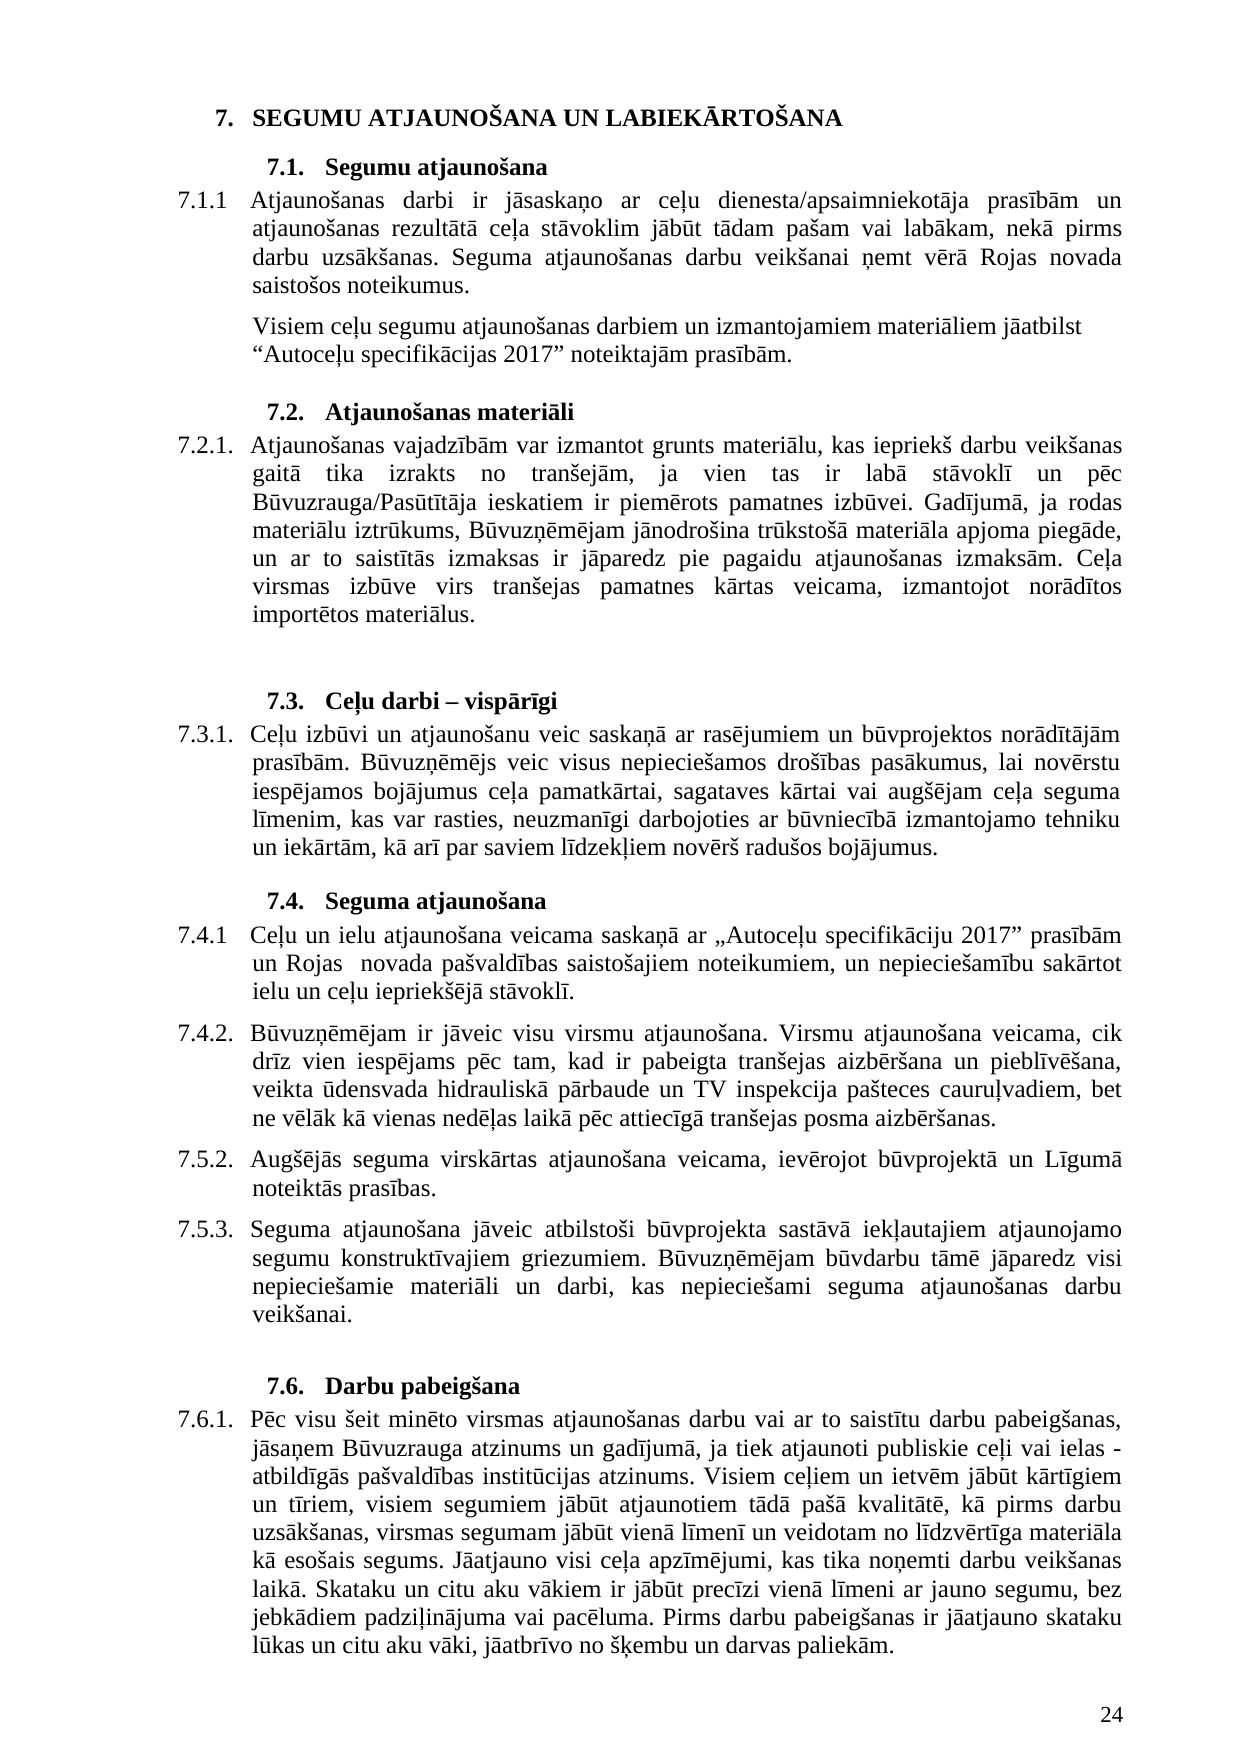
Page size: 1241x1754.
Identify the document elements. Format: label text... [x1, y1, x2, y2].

text 7.5.2. Augšējās seguma virskārtas atjaunošana veicama, ievērojot būvprojektā un Līgumā noteiktās prasības. [177, 1145, 1123, 1202]
text 7.2. Atjaunošanas materiāli [267, 397, 1123, 425]
text 7.4. Seguma atjaunošana [267, 886, 1123, 915]
text 7.1.1 Atjaunošanas darbi ir jāsaskaņo ar ceļu dienesta/apsaimniekotāja prasībām un atjaunošanas rezultātā ceļa stāvoklim jābūt tādam pašam vai labākam, nekā pirms darbu uzsākšanas. Seguma atjaunošanas darbu veikšanai ņemt vērā Rojas novada saistošos noteikumus. [177, 186, 1123, 299]
text 7.3.1. Ceļu izbūvi un atjaunošanu veic saskaņā ar rasējumiem un būvprojektos norādītājām prasībām. Būvuzņēmējs veic visus nepieciešamos drošības pasākumus, lai novērstu iespējamos bojājumus ceļa pamatkārtai, sagataves kārtai vai augšējam ceļa seguma līmenim, kas var rasties, neuzmanīgi darbojoties ar būvniecībā izmantojamo tehniku un iekārtām, kā arī par saviem līdzekļiem novērš radušos bojājumus. [177, 720, 1121, 861]
text 7.6. Darbu pabeigšana [267, 1371, 1123, 1400]
text Visiem ceļu segumu atjaunošanas darbiem un izmantojamiem materiāliem jāatbilst “Autoceļu specifikācijas 2017” noteiktajām prasībām. [252, 312, 1123, 368]
text 7.4.2. Būvuzņēmējam ir jāveic visu virsmu atjaunošana. Virsmu atjaunošana veicama, cik drīz vien iespējams pēc tam, kad ir pabeigta tranšejas aizbēršana un pieblīvēšana, veikta ūdensvada hidrauliskā pārbaude un TV inspekcija pašteces cauruļvadiem, bet ne vēlāk kā vienas nedēļas laikā pēc attiecīgā tranšejas posma aizbēršanas. [177, 1019, 1123, 1132]
text 7.5.3. Seguma atjaunošana jāveic atbilstoši būvprojekta sastāvā iekļautajiem atjaunojamo segumu konstruktīvajiem griezumiem. Būvuzņēmējam būvdarbu tāmē jāparedz visi nepieciešamie materiāli un darbi, kas nepieciešami seguma atjaunošanas darbu veikšanai. [177, 1215, 1123, 1328]
text 7.6.1. Pēc visu šeit minēto virsmas atjaunošanas darbu vai ar to saistītu darbu pabeigšanas, jāsaņem Būvuzrauga atzinums un gadījumā, ja tiek atjaunoti publiskie ceļi vai ielas - atbildīgās pašvaldības institūcijas atzinums. Visiem ceļiem un ietvēm jābūt kārtīgiem un tīriem, visiem segumiem jābūt atjaunotiem tādā pašā kvalitātē, kā pirms darbu uzsākšanas, virsmas segumam jābūt vienā līmenī un veidotam no līdzvērtīga materiāla kā esošais segums. Jāatjauno visi ceļa apzīmējumi, kas tika noņemti darbu veikšanas laikā. Skataku un citu aku vākiem ir jābūt precīzi vienā līmeni ar jauno segumu, bez jebkādiem padziļinājuma vai pacēluma. Pirms darbu pabeigšanas ir jāatjauno skataku lūkas un citu aku vāki, jāatbrīvo no šķembu un darvas paliekām. [177, 1405, 1123, 1659]
text 7.2.1. Atjaunošanas vajadzībām var izmantot grunts materiālu, kas iepriekš darbu veikšanas gaitā tika izrakts no tranšejām, ja vien tas ir labā stāvoklī un pēc Būvuzrauga/Pasūtītāja ieskatiem ir piemērots pamatnes izbūvei. Gadījumā, ja rodas materiālu iztrūkums, Būvuzņēmējam jānodrošina trūkstošā materiāla apjoma piegāde, un ar to saistītās izmaksas ir jāparedz pie pagaidu atjaunošanas izmaksām. Ceļa virsmas izbūve virs tranšejas pamatnes kārtas veicama, izmantojot norādītos importētos materiālus. [177, 431, 1123, 628]
text 7.4.1 Ceļu un ielu atjaunošana veicama saskaņā ar „Autoceļu specifikāciju 2017” prasībām un Rojas novada pašvaldības saistošajiem noteikumiem, un nepieciešamību sakārtot ielu un ceļu iepriekšējā stāvoklī. [177, 921, 1123, 1005]
text 7.1. Segumu atjaunošana [267, 152, 1123, 181]
text 7.3. Ceļu darbi – vispārīgi [267, 686, 1123, 714]
list SEGUMU ATJAUNOŠANA UN LABIEKĀRTOŠANA [215, 103, 1123, 132]
